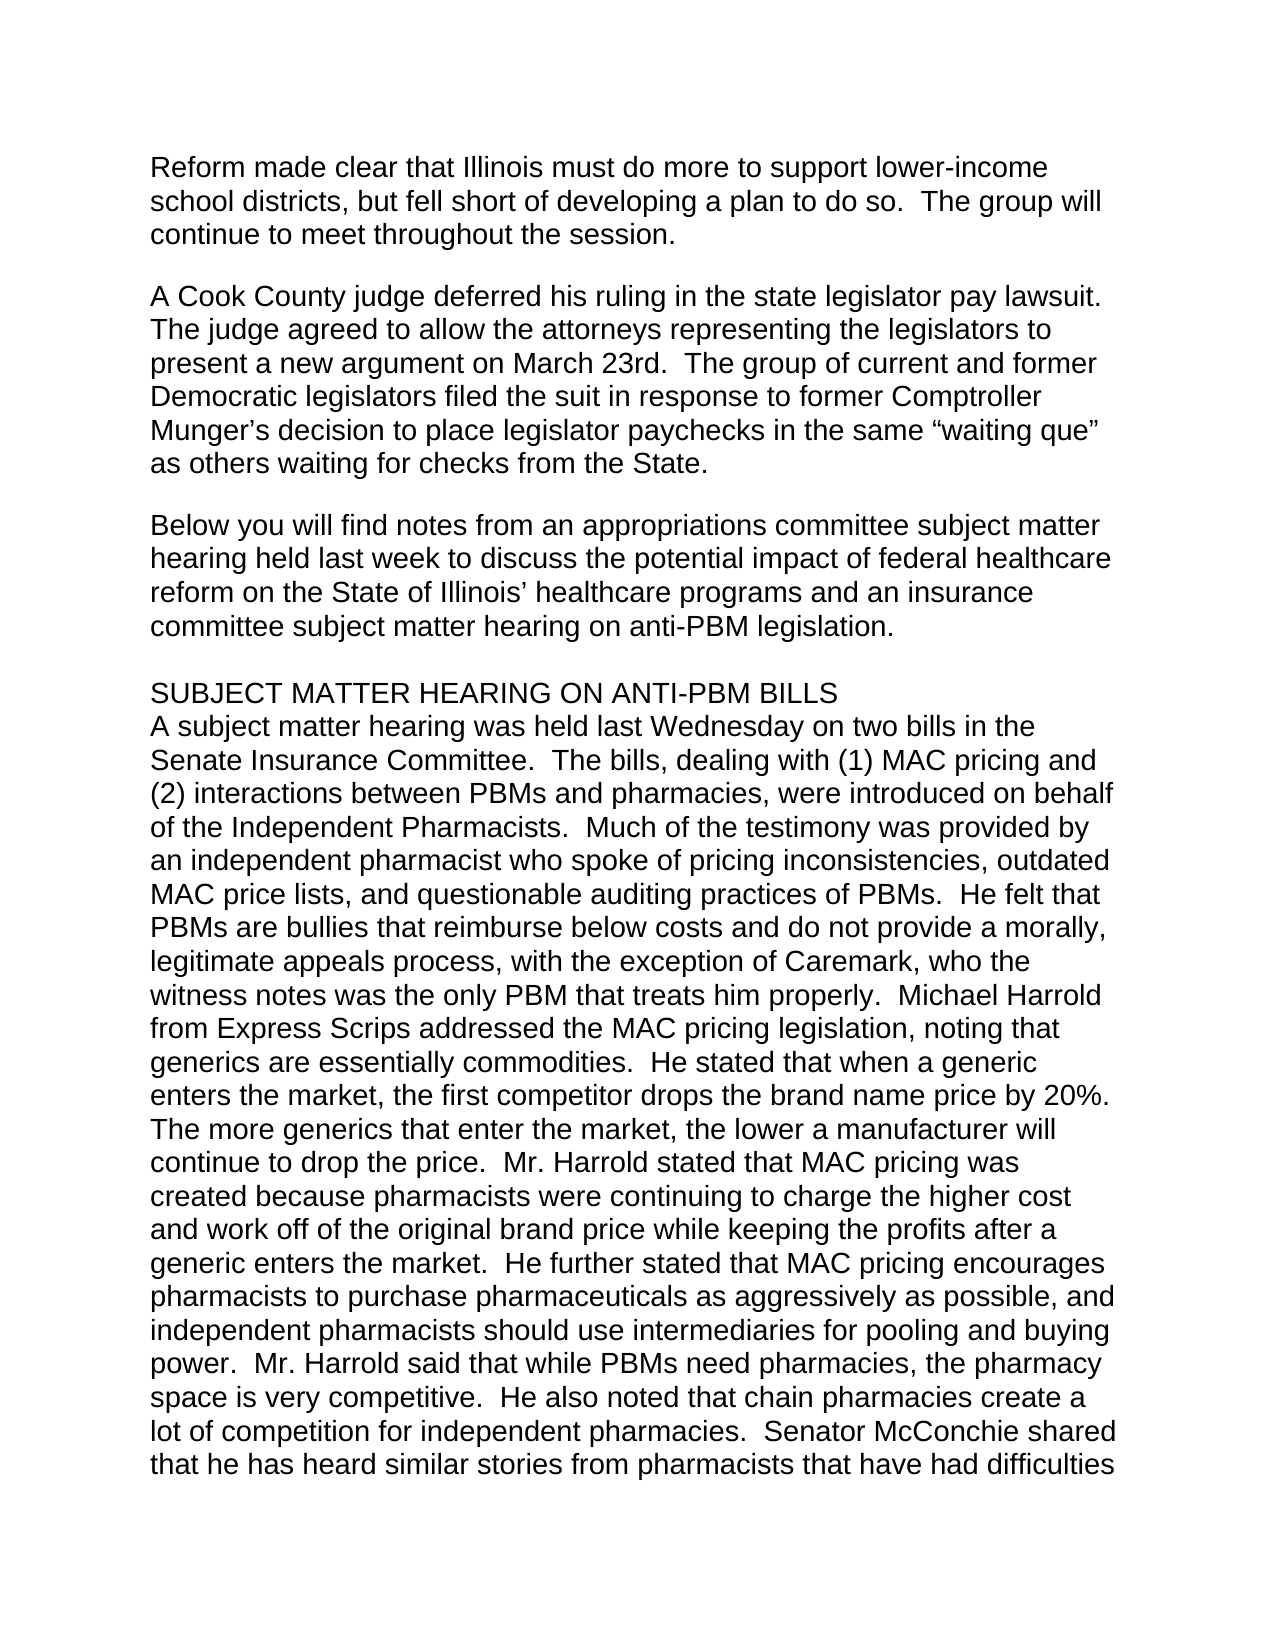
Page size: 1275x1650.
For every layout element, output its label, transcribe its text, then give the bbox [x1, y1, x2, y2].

text A Cook County judge deferred his ruling in the state legislator pay lawsuit. The judge agreed to allow the attorneys representing the legislators to present a new argument on March 23rd. The group of current and former Democratic legislators filed the suit in response to former Comptroller Munger’s decision to place legislator paychecks in the same “waiting que” as others waiting for checks from the State. [150, 279, 1125, 480]
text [150, 150, 1125, 251]
text SUBJECT MATTER HEARING ON ANTI-PBM BILLS [150, 676, 1125, 709]
text Below you will find notes from an appropriations committee subject matter hearing held last week to discuss the potential impact of federal healthcare reform on the State of Illinois’ healthcare programs and an insurance committee subject matter hearing on anti-PBM legislation. [150, 508, 1125, 642]
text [150, 709, 1125, 1481]
